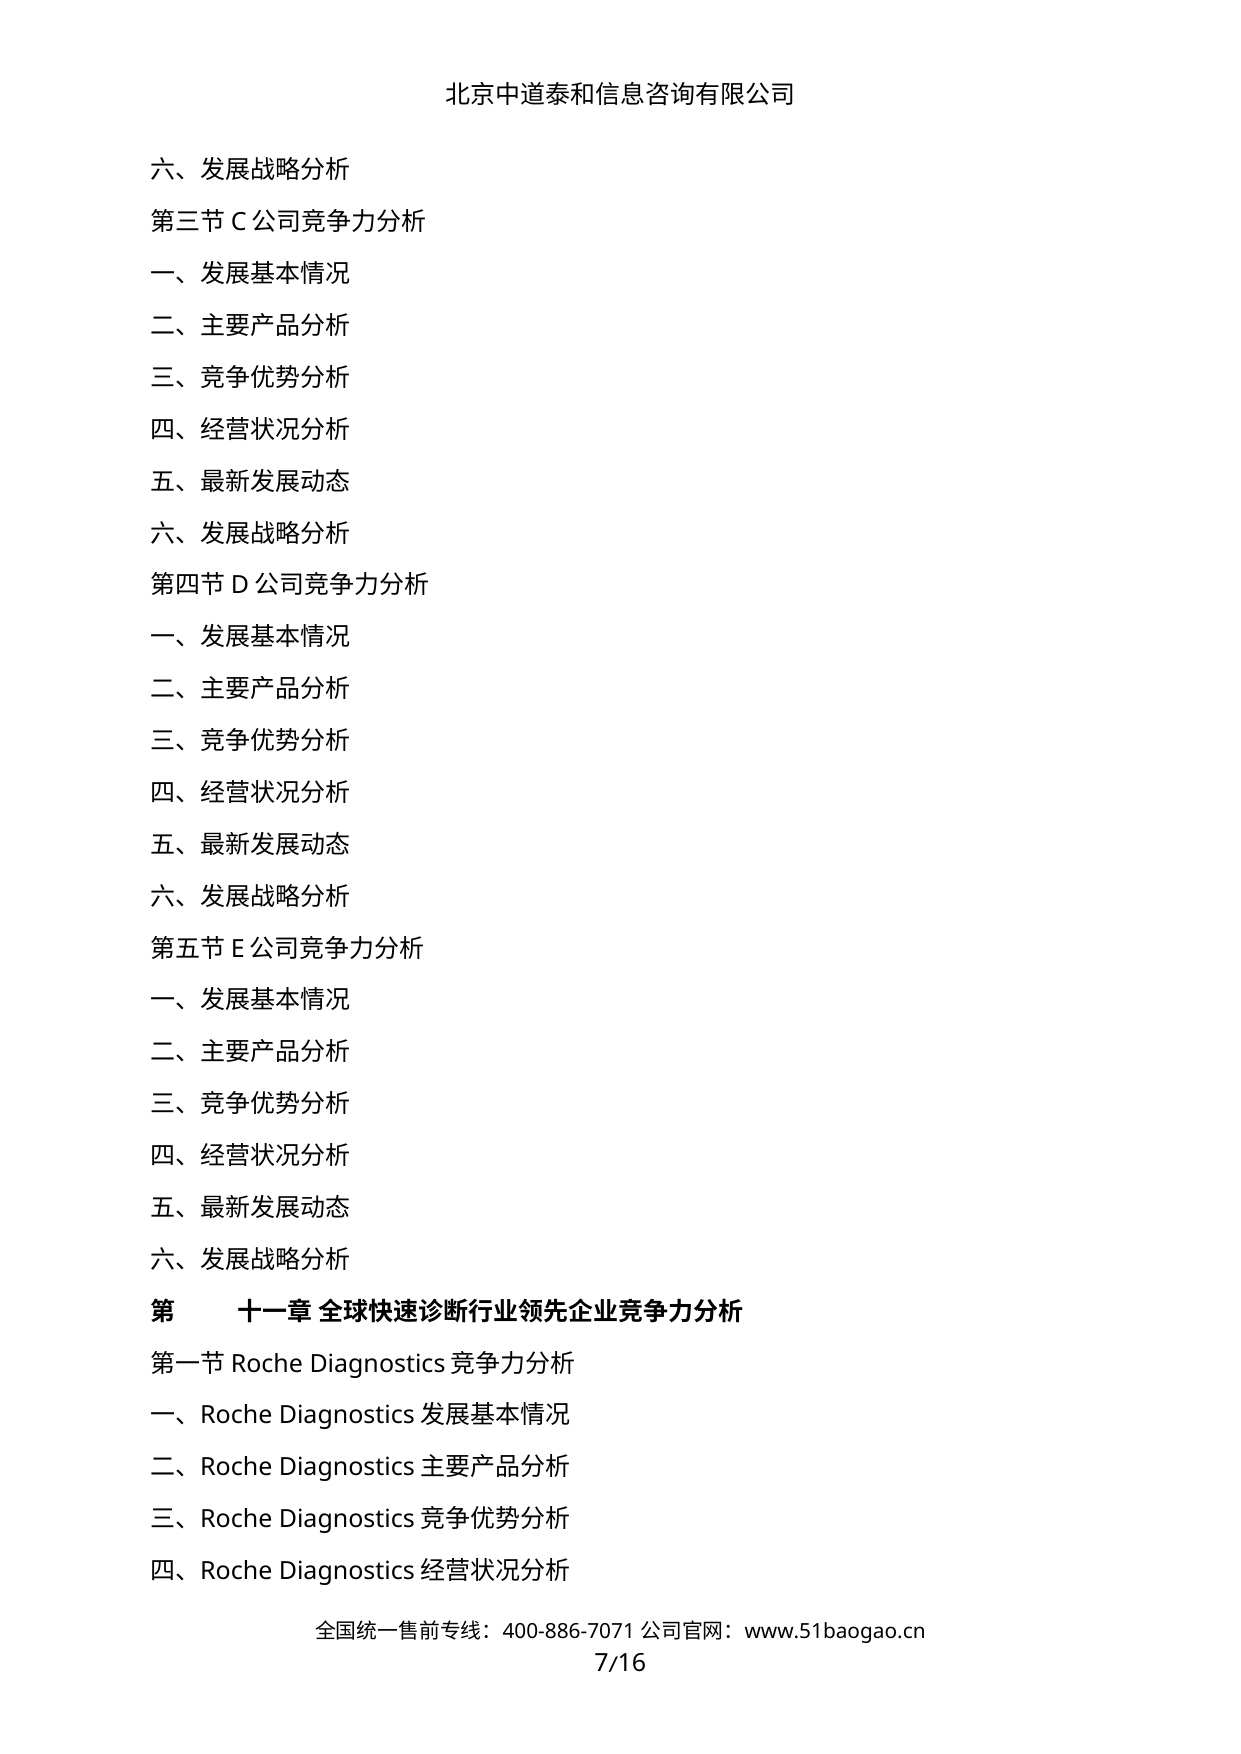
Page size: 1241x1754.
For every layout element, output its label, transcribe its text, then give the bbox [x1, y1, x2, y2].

text 二、主要产品分析 [150, 306, 1090, 342]
text 一、发展基本情况 [150, 980, 1090, 1016]
text 六、发展战略分析 [150, 1239, 1090, 1276]
text 三、Roche Diagnostics竞争优势分析 [150, 1499, 1090, 1535]
text 五、最新发展动态 [150, 1187, 1090, 1224]
text 二、主要产品分析 [150, 1032, 1090, 1068]
text 第四节 D公司竞争力分析 [150, 565, 1090, 601]
text 六、发展战略分析 [150, 513, 1090, 549]
text 六、发展战略分析 [150, 876, 1090, 912]
text 四、Roche Diagnostics经营状况分析 [150, 1551, 1090, 1587]
text 二、Roche Diagnostics主要产品分析 [150, 1447, 1090, 1483]
text 四、经营状况分析 [150, 772, 1090, 809]
text 一、发展基本情况 [150, 617, 1090, 653]
text 五、最新发展动态 [150, 824, 1090, 861]
text 四、经营状况分析 [150, 409, 1090, 446]
text 四、经营状况分析 [150, 1136, 1090, 1172]
text 第三节 C公司竞争力分析 [150, 202, 1090, 238]
text 一、发展基本情况 [150, 254, 1090, 290]
text 第一节 Roche Diagnostics竞争力分析 [150, 1343, 1090, 1379]
text 三、竞争优势分析 [150, 357, 1090, 394]
text 三、竞争优势分析 [150, 1084, 1090, 1120]
text 三、竞争优势分析 [150, 721, 1090, 757]
text 一、Roche Diagnostics发展基本情况 [150, 1395, 1090, 1431]
text 五、最新发展动态 [150, 461, 1090, 497]
text 第五节 E公司竞争力分析 [150, 928, 1090, 964]
text 六、发展战略分析 [150, 150, 1090, 186]
text 第 十一章 全球快速诊断行业领先企业竞争力分析 [150, 1291, 1090, 1327]
text 二、主要产品分析 [150, 669, 1090, 705]
